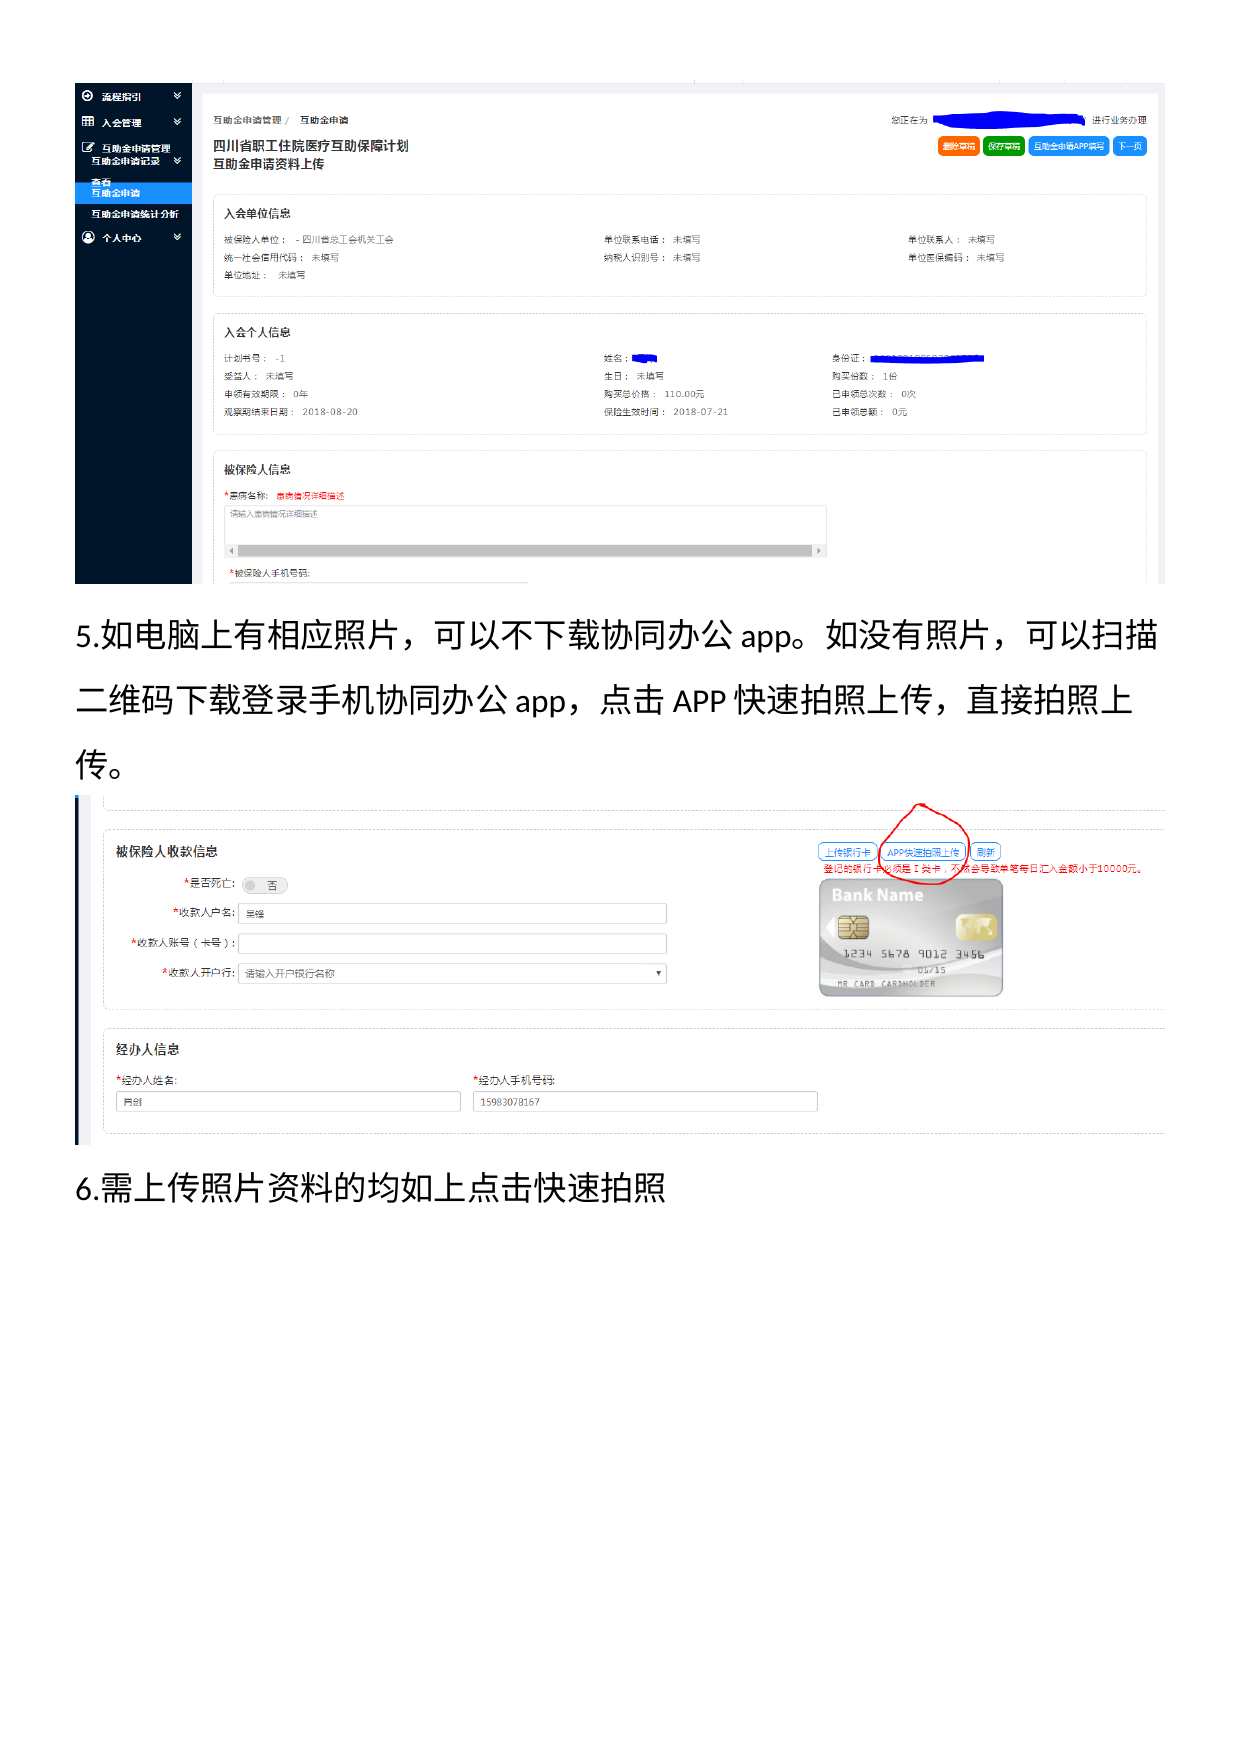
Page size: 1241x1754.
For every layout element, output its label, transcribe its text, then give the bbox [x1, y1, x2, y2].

picture [75, 795, 1166, 1145]
text 6.需上传照片资料的均如上点击快速拍照 [75, 1153, 1165, 1218]
picture [75, 80, 1166, 584]
text 3. 填写资料5.如电脑上有相应照片，可以不下载协同办公app。如没有照片，可以扫描二维码下载登录手机协同办公app，点击APP快速拍照上传，直接拍照上传。 [75, 584, 1165, 795]
